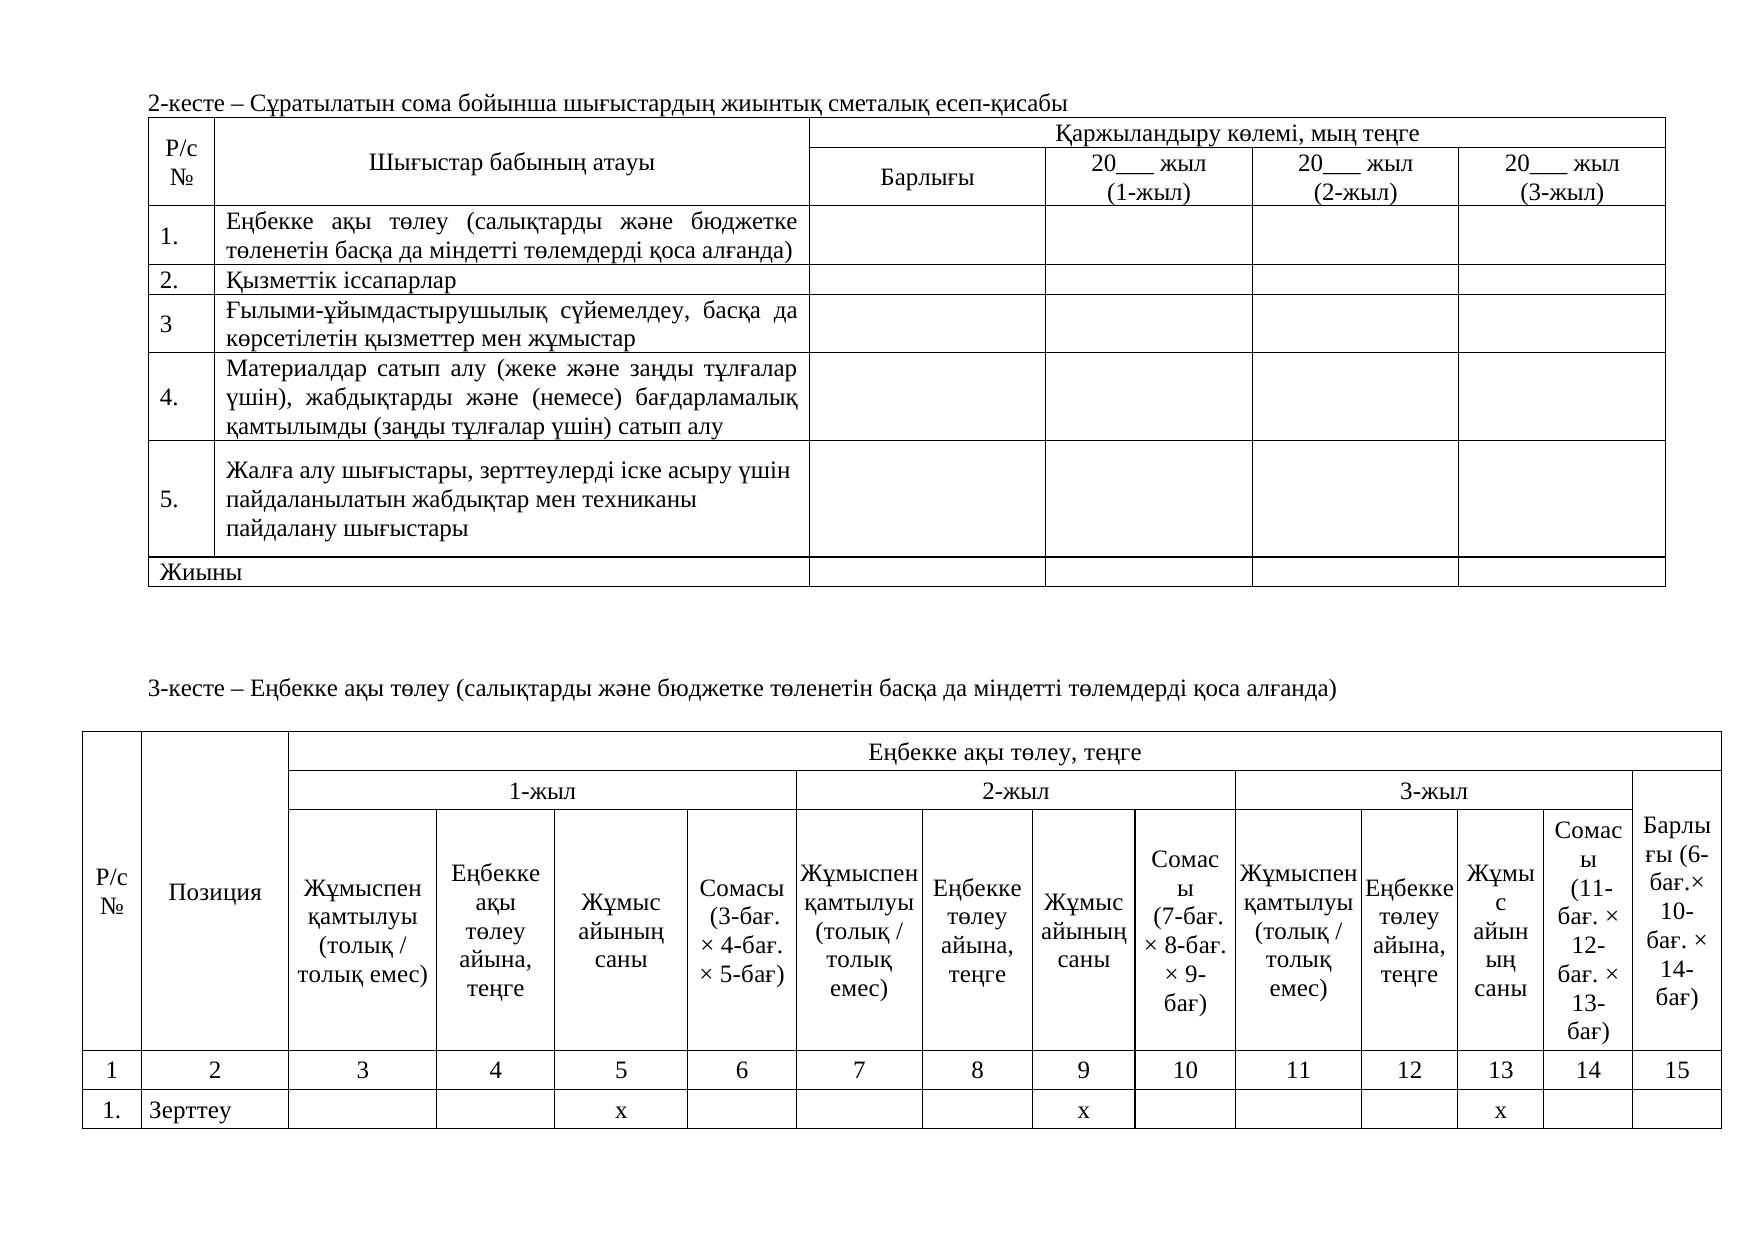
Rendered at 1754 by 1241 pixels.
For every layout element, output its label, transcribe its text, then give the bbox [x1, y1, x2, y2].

table_cell [1459, 206, 1665, 264]
table_cell [1253, 206, 1458, 264]
table_cell [1236, 1090, 1361, 1128]
table_cell 9 [1033, 1051, 1134, 1089]
table_cell Жалға алу шығыстары, зерттеулерді іске асыру үшін пайдаланылатын жабдықтар мен техниканы пайдалану шығыстары [215, 441, 809, 556]
table_cell 2. [149, 265, 214, 294]
table_cell Сомасы (11-бағ. × 12-бағ. × 13-бағ) [1544, 810, 1632, 1050]
table_cell [797, 1090, 922, 1128]
table_cell Жұмыспен қамтылуы (толық / толық емес) [289, 810, 436, 1050]
table_cell 6 [688, 1051, 796, 1089]
table_cell 2 [142, 1051, 288, 1089]
table_cell [1253, 295, 1458, 352]
table_cell [1459, 558, 1665, 586]
table_header Позиция [142, 732, 288, 1050]
table_header Қаржыландыру көлемі, мың теңге [810, 118, 1665, 147]
table_header Еңбекке ақы төлеу, теңге [289, 732, 1721, 770]
table_cell 3 [149, 295, 214, 352]
table_cell [1459, 441, 1665, 556]
table_cell Сомасы (3-бағ. × 4-бағ. × 5-бағ) [688, 810, 796, 1050]
table_cell [1046, 558, 1252, 586]
table_cell [1046, 295, 1252, 352]
table_cell [1362, 1090, 1457, 1128]
text 2-кесте – Сұратылатын сома бойынша шығыстардың жиынтық сметалық есеп-қисабы [148, 88, 1606, 117]
table_cell Еңбекке ақы төлеу айына, теңге [437, 810, 554, 1050]
table_cell [810, 295, 1045, 352]
table_cell [1459, 353, 1665, 439]
table_cell [1253, 558, 1458, 586]
table_cell 13 [1458, 1051, 1543, 1089]
table_cell Материалдар сатып алу (жеке және заңды тұлғалар үшін), жабдықтарды және (немесе) бағдарламалық қамтылымды (заңды тұлғалар үшін) сатып алу [215, 353, 809, 439]
table_cell [688, 1090, 796, 1128]
table_cell 1. [149, 206, 214, 264]
table_cell [810, 265, 1045, 294]
table_cell 12 [1362, 1051, 1457, 1089]
table_cell 3-жыл [1236, 771, 1632, 809]
table_cell [810, 353, 1045, 439]
table_cell [1633, 1090, 1721, 1128]
table_cell [810, 206, 1045, 264]
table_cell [142, 1090, 288, 1128]
table_cell [1046, 441, 1252, 556]
table_cell Жұмыс айының саны [1033, 810, 1134, 1050]
table_cell 4. [149, 353, 214, 439]
table_cell [1046, 353, 1252, 439]
table_cell [1136, 1090, 1235, 1128]
table_cell [289, 1090, 436, 1128]
table_cell Барлығы [810, 148, 1045, 205]
table_cell Жұмыс айының саны [1458, 810, 1543, 1050]
table_cell 1 [83, 1051, 141, 1089]
table_cell 3 [289, 1051, 436, 1089]
table_cell [1459, 265, 1665, 294]
table_cell Жиыны [149, 558, 809, 586]
table_cell Барлығы (6-бағ.× 10-бағ. × 14-бағ) [1633, 771, 1721, 1050]
table_cell Ғылыми-ұйымдастырушылық сүйемелдеу, басқа да көрсетілетін қызметтер мен жұмыстар [215, 295, 809, 352]
table_cell [1253, 441, 1458, 556]
table_cell [1459, 295, 1665, 352]
table_cell 10 [1136, 1051, 1235, 1089]
table_cell 5. [149, 441, 214, 556]
table_cell [1253, 353, 1458, 439]
table_cell Қызметтік іссапарлар [215, 265, 809, 294]
table_cell 15 [1633, 1051, 1721, 1089]
table_cell 20___ жыл (3-жыл) [1459, 148, 1665, 205]
table_cell [1046, 265, 1252, 294]
table_cell [923, 1090, 1032, 1128]
table_cell х [555, 1090, 687, 1128]
table_cell 5 [555, 1051, 687, 1089]
table_cell 8 [923, 1051, 1032, 1089]
table_header Шығыстар бабының атауы [215, 118, 809, 205]
table_cell Еңбекке ақы төлеу (салықтарды және бюджетке төленетін басқа да міндетті төлемдерді қоса алғанда) [215, 206, 809, 264]
table_cell 1. [83, 1090, 141, 1128]
table_cell 2-жыл [797, 771, 1235, 809]
table_cell Жұмыс айының саны [555, 810, 687, 1050]
table_cell Жұмыспен қамтылуы (толық / толық емес) [1236, 810, 1361, 1050]
table_cell х [1458, 1090, 1543, 1128]
table_cell [810, 558, 1045, 586]
table_header Р/с № [83, 732, 141, 1050]
table_cell Еңбекке төлеу айына, теңге [923, 810, 1032, 1050]
table_cell [810, 441, 1045, 556]
table_cell х [1033, 1090, 1134, 1128]
table_cell Жұмыспен қамтылуы (толық / толық емес) [797, 810, 922, 1050]
table_cell 11 [1236, 1051, 1361, 1089]
text 3-кесте – Еңбекке ақы төлеу (салықтарды және бюджетке төленетін басқа да міндетті төлемдерді қоса алғанда) [148, 673, 1606, 702]
table_cell 4 [437, 1051, 554, 1089]
table_cell [1544, 1090, 1632, 1128]
table_cell 20___ жыл (1-жыл) [1046, 148, 1252, 205]
table_cell [1253, 265, 1458, 294]
table_cell 1-жыл [289, 771, 796, 809]
table_cell Еңбекке төлеу айына, теңге [1362, 810, 1457, 1050]
table_header Р/с № [149, 118, 214, 205]
table_cell 7 [797, 1051, 922, 1089]
table_cell [1046, 206, 1252, 264]
table_cell 14 [1544, 1051, 1632, 1089]
table_cell [437, 1090, 554, 1128]
table_cell 20___ жыл (2-жыл) [1253, 148, 1458, 205]
table_cell Сомасы (7-бағ. × 8-бағ. × 9-бағ) [1136, 810, 1235, 1050]
